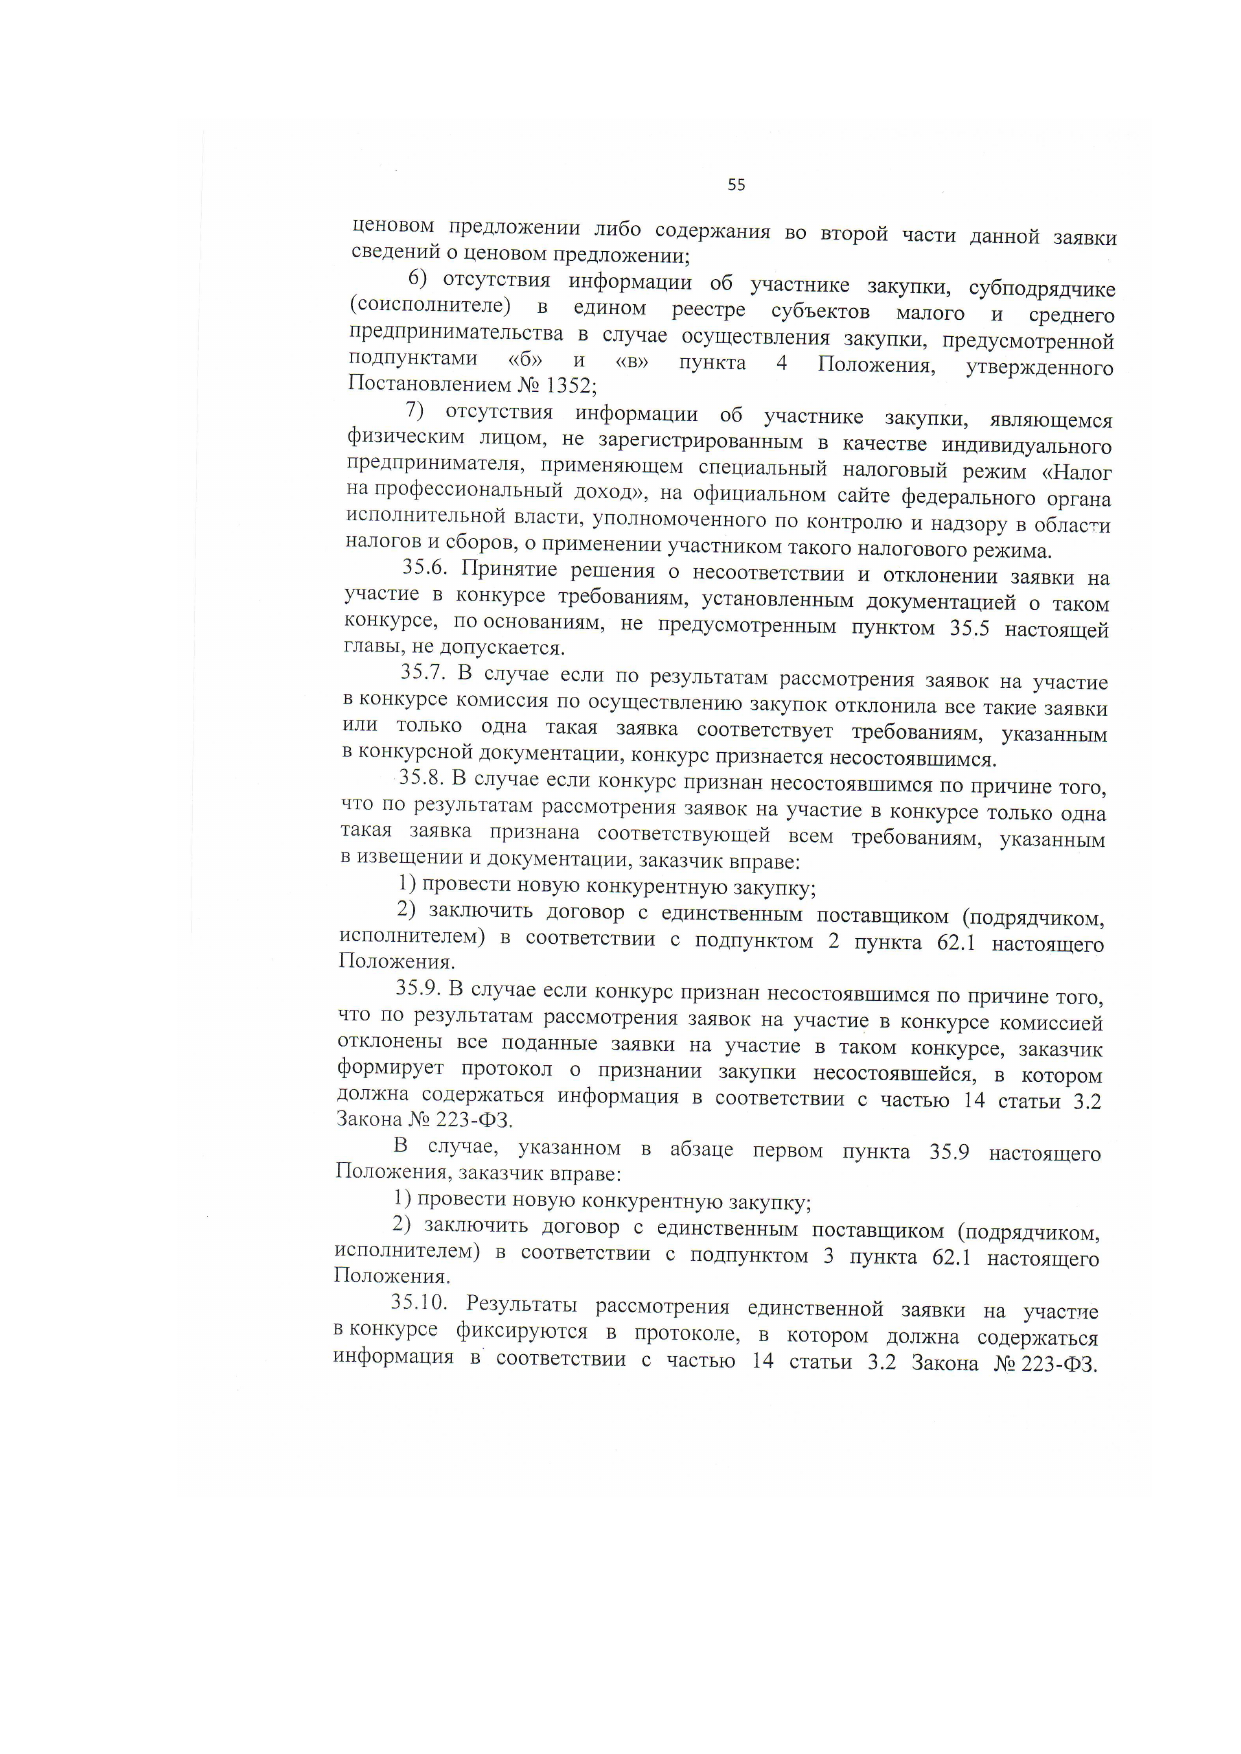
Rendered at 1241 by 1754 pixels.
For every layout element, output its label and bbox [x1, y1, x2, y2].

picture [177, 118, 1152, 1497]
